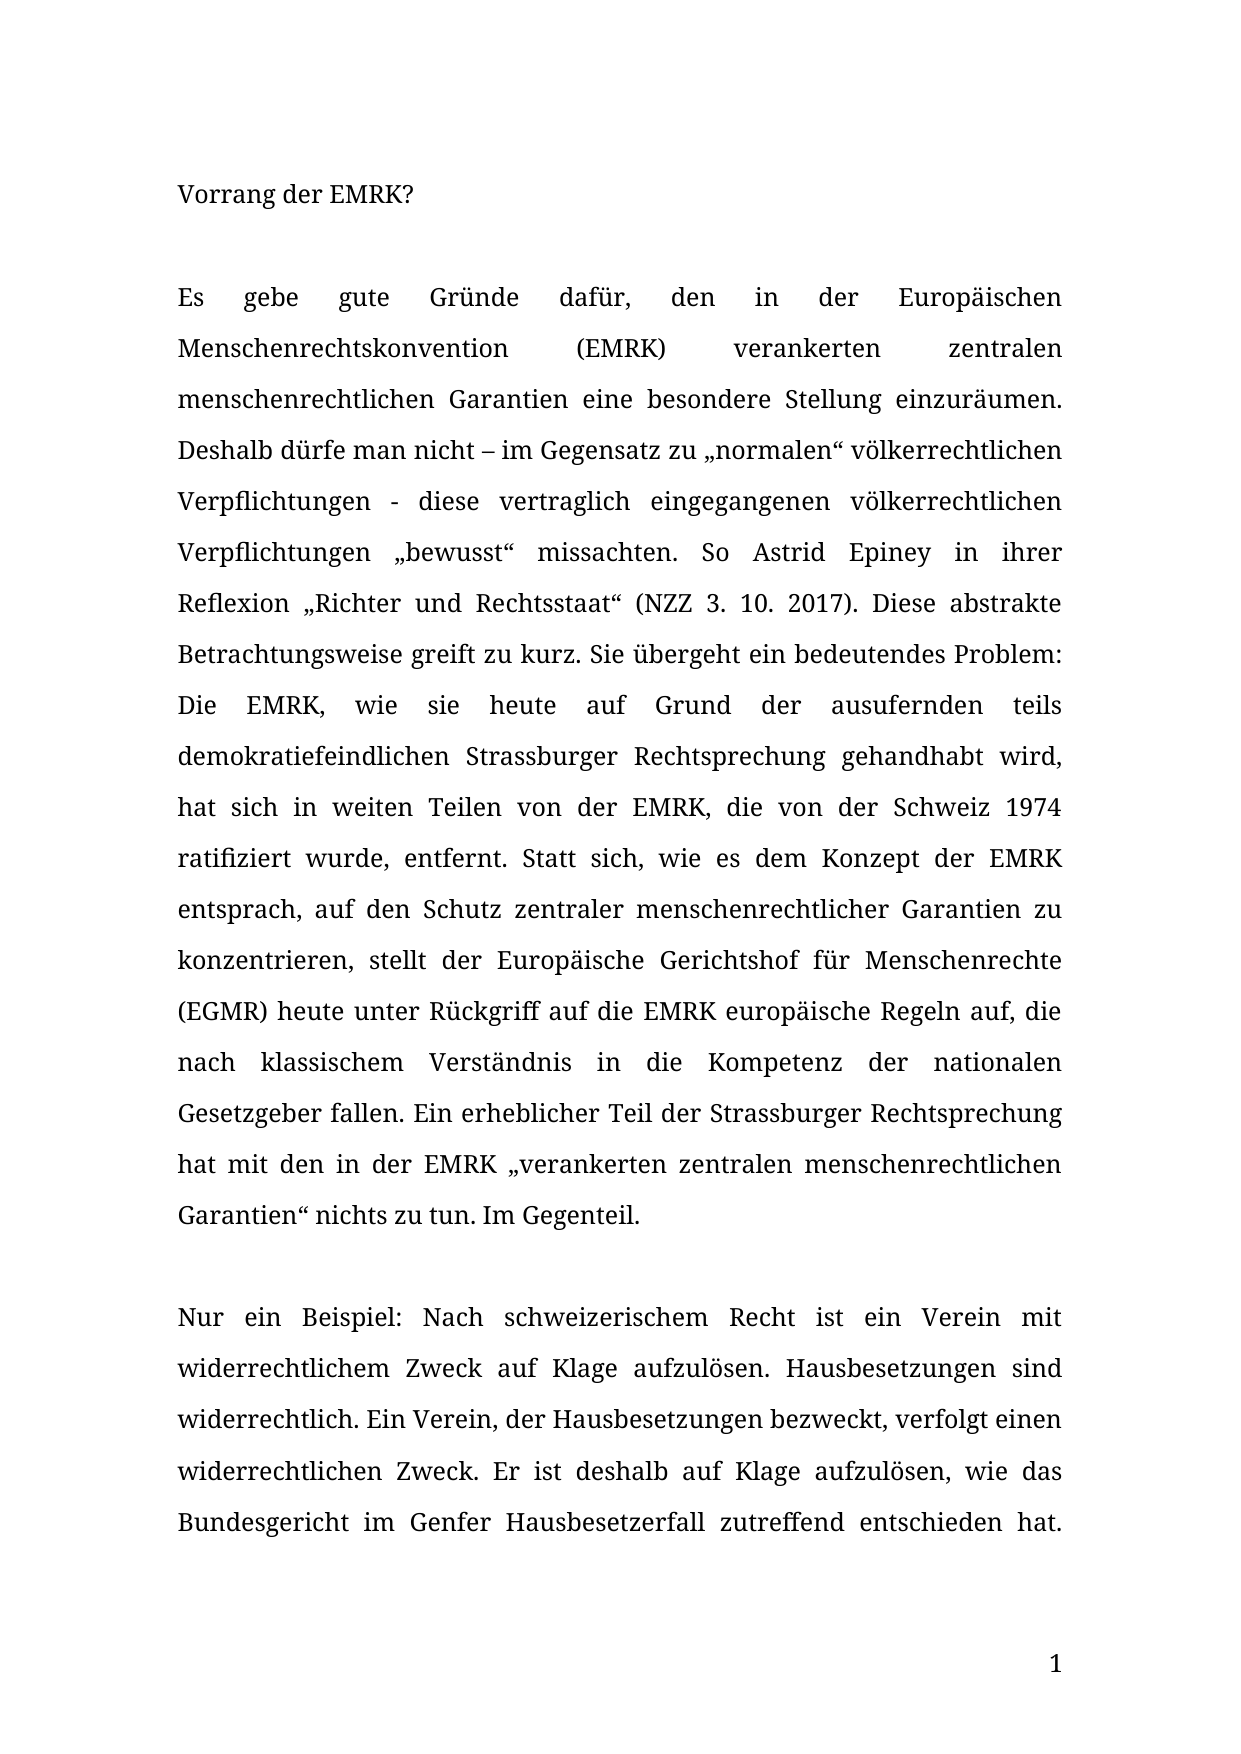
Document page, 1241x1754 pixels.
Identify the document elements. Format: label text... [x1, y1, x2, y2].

text Es gebe gute Gründe dafür, den in der Europäischen Menschenrechtskonvention (EMRK) verankerten zentralen menschenrechtlichen Garantien eine besondere Stellung einzuräumen. Deshalb dürfe man nicht – im Gegensatz zu „normalen“ völkerrechtlichen Verpflichtungen - diese vertraglich eingegangenen völkerrechtlichen Verpflichtungen „bewusst“ missachten. So Astrid Epiney in ihrer Reflexion „Richter und Rechtsstaat“ (NZZ 3. 10. 2017). Diese abstrakte Betrachtungsweise greift zu kurz. Sie übergeht ein bedeutendes Problem: Die EMRK, wie sie heute auf Grund der ausufernden teils demokratiefeindlichen Strassburger Rechtsprechung gehandhabt wird, hat sich in weiten Teilen von der EMRK, die von der Schweiz 1974 ratifiziert wurde, entfernt. Statt sich, wie es dem Konzept der EMRK entsprach, auf den Schutz zentraler menschenrechtlicher Garantien zu konzentrieren, stellt der Europäische Gerichtshof für Menschenrechte (EGMR) heute unter Rückgriff auf die EMRK europäische Regeln auf, die nach klassischem Verständnis in die Kompetenz der nationalen Gesetzgeber fallen. Ein erheblicher Teil der Strassburger Rechtsprechung hat mit den in der EMRK „verankerten zentralen menschenrechtlichen Garantien“ nichts zu tun. Im Gegenteil. [177, 279, 1063, 1232]
text Vorrang der EMRK? [177, 177, 1063, 211]
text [177, 1300, 1063, 1538]
